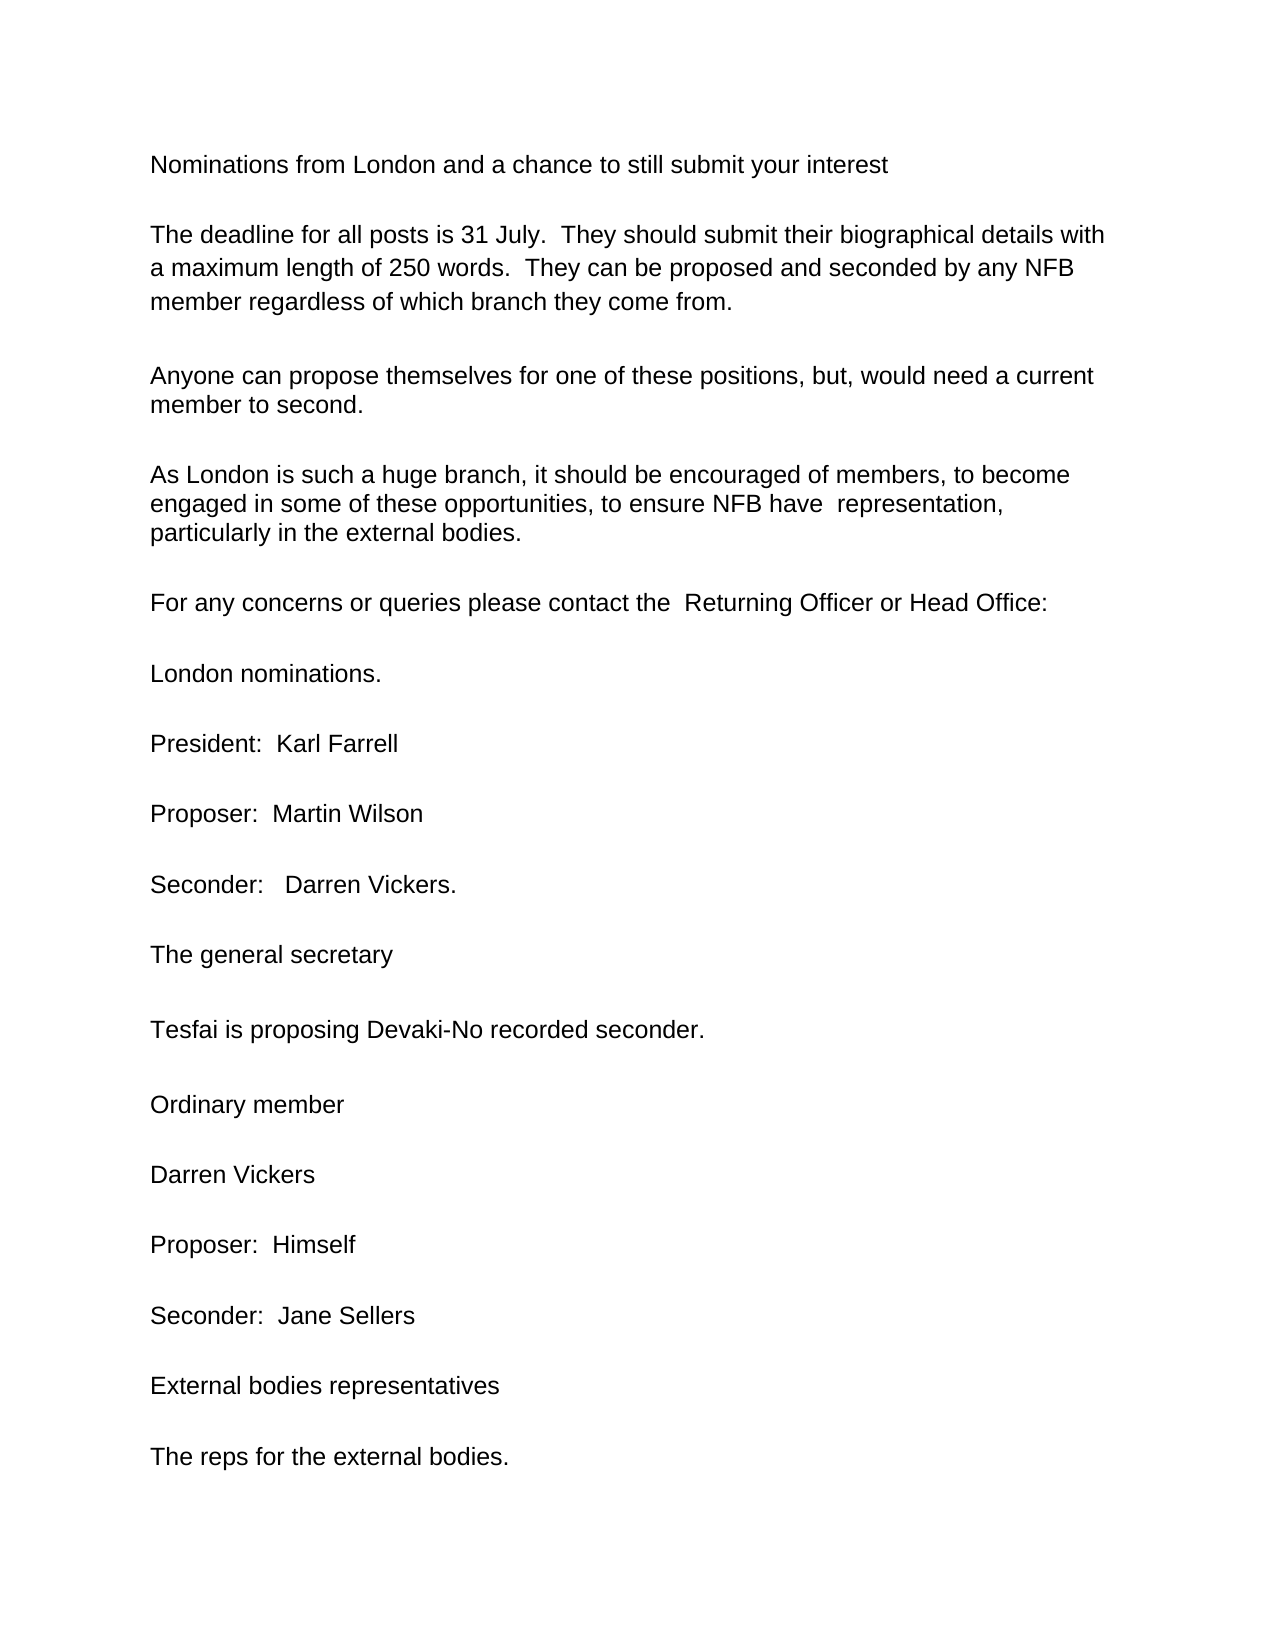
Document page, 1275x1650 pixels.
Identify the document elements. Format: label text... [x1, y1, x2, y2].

subtitle The reps for the external bodies. [150, 1442, 1125, 1471]
subtitle Seconder: Darren Vickers. [150, 870, 1125, 899]
subtitle Darren Vickers [150, 1160, 1125, 1189]
subtitle Tesfai is proposing Devaki-No recorded seconder. [150, 1015, 1125, 1044]
subtitle The general secretary [150, 940, 1125, 969]
subtitle Proposer: Himself [150, 1231, 1125, 1259]
subtitle The deadline for all posts is 31 July. They should submit their biographical details with a maximum length of 250 words. They can be proposed and seconded by any NFB member regardless of which branch they come from. [150, 220, 1125, 315]
subtitle Nominations from London and a chance to still submit your interest [150, 150, 1125, 179]
subtitle President: Karl Farrell [150, 729, 1125, 758]
subtitle External bodies representatives [150, 1371, 1125, 1400]
subtitle Seconder: Jane Sellers [150, 1301, 1125, 1330]
subtitle Anyone can propose themselves for one of these positions, but, would need a current member to second. [150, 361, 1125, 419]
subtitle Ordinary member [150, 1090, 1125, 1118]
subtitle London nominations. [150, 659, 1125, 687]
subtitle As London is such a huge branch, it should be encouraged of members, to become engaged in some of these opportunities, to ensure NFB have representation, particularly in the external bodies. [150, 460, 1125, 547]
subtitle Proposer: Martin Wilson [150, 799, 1125, 828]
subtitle For any concerns or queries please contact the Returning Officer or Head Office: [150, 588, 1125, 617]
